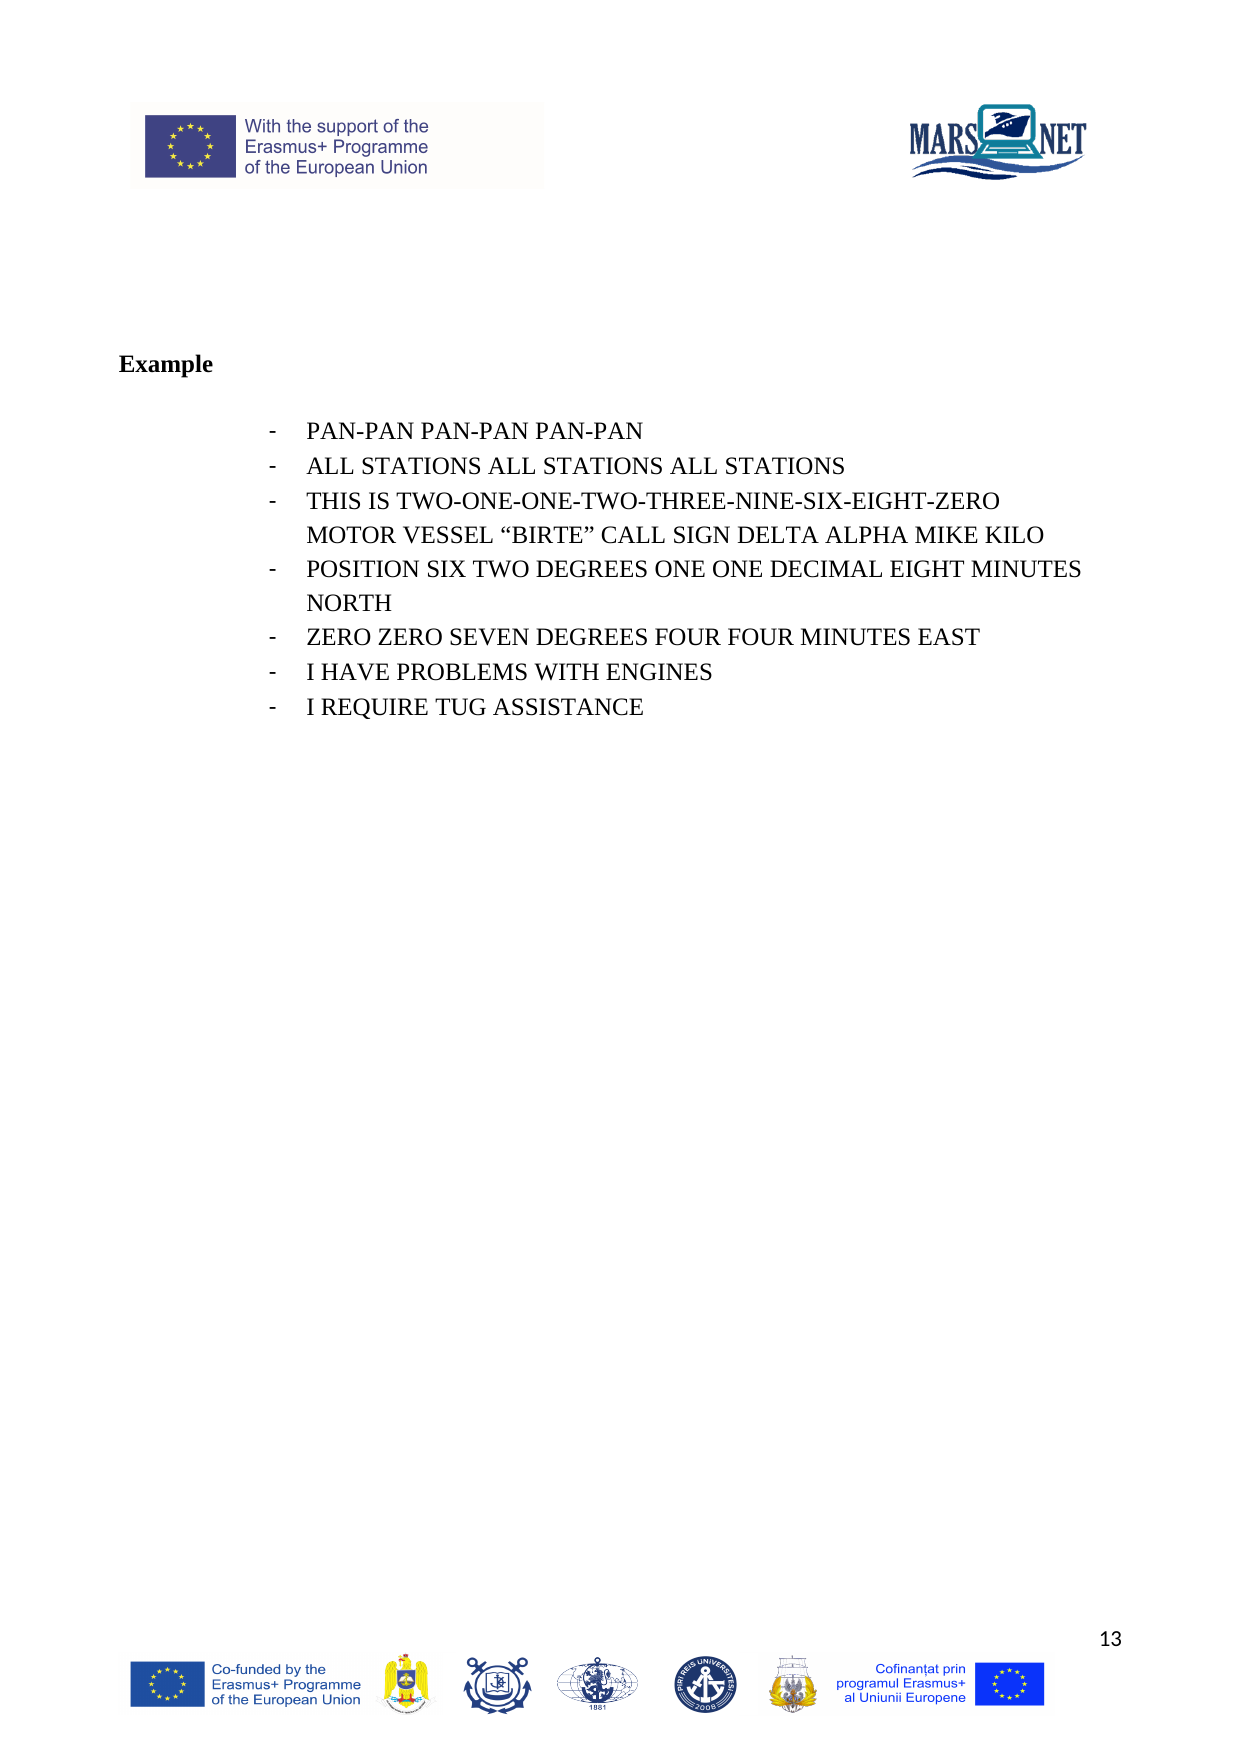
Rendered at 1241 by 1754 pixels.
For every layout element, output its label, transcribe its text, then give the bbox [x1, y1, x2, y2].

list POSITION SIX TWO DEGREES ONE ONE DECIMAL EIGHT MINUTES NORTH [268, 553, 1122, 617]
list PAN-PAN PAN-PAN PAN-PAN [268, 415, 1122, 446]
picture [130, 102, 545, 189]
list ALL STATIONS ALL STATIONS ALL STATIONS [268, 450, 1122, 481]
list I HAVE PROBLEMS WITH ENGINES [268, 656, 1122, 687]
picture [739, 1652, 1055, 1716]
list I REQUIRE TUG ASSISTANCE [268, 691, 1122, 722]
list THIS IS TWO-ONE-ONE-TWO-THREE-NINE-SIX-EIGHT-ZERO [268, 485, 1122, 516]
picture [118, 1652, 442, 1715]
list ZERO ZERO SEVEN DEGREES FOUR FOUR MINUTES EAST [268, 621, 1122, 652]
text Example [118, 349, 1122, 378]
picture [673, 1655, 738, 1714]
text MOTOR VESSEL “BIRTE” CALL SIGN DELTA ALPHA MIKE KILO [306, 520, 1122, 549]
picture [454, 1657, 540, 1721]
picture [884, 102, 1110, 188]
picture [557, 1657, 638, 1710]
